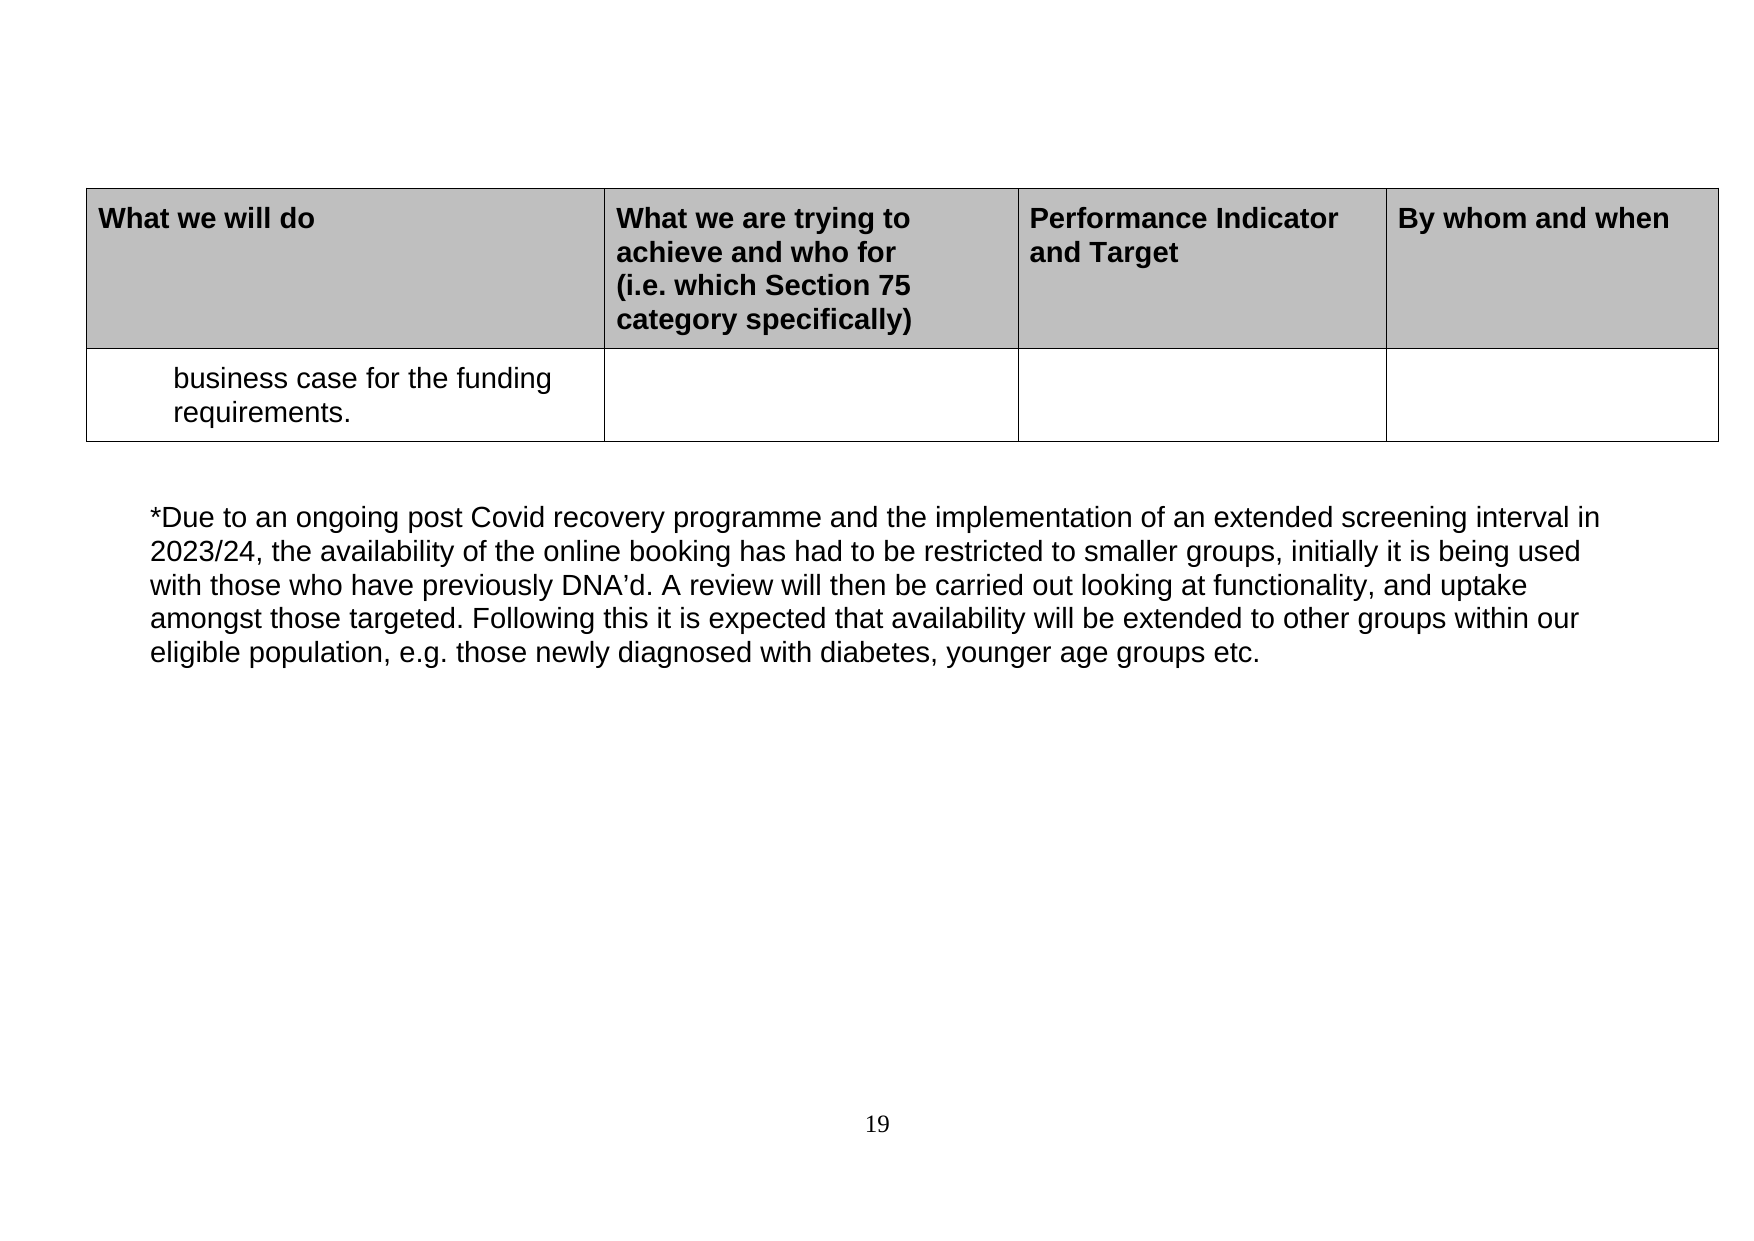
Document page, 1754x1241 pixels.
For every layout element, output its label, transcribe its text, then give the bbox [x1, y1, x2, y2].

table_header By whom and when [1387, 189, 1718, 348]
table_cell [605, 349, 1018, 441]
table_header What we are trying to achieve and who for (i.e. which Section 75 category specifically) [605, 189, 1018, 348]
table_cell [1019, 349, 1386, 441]
text *Due to an ongoing post Covid recovery programme and the implementation of an extended screening interval in 2023/24, the availability of the online booking has had to be restricted to smaller groups, initially it is being used with those who have previously DNA’d. A review will then be carried out looking at functionality, and uptake amongst those targeted. Following this it is expected that availability will be extended to other groups within our eligible population, e.g. those newly diagnosed with diabetes, younger age groups etc. [150, 500, 1604, 668]
table_header What we will do [87, 189, 604, 348]
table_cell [1387, 349, 1718, 441]
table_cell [87, 349, 604, 441]
table_header Performance Indicator and Target [1019, 189, 1386, 348]
